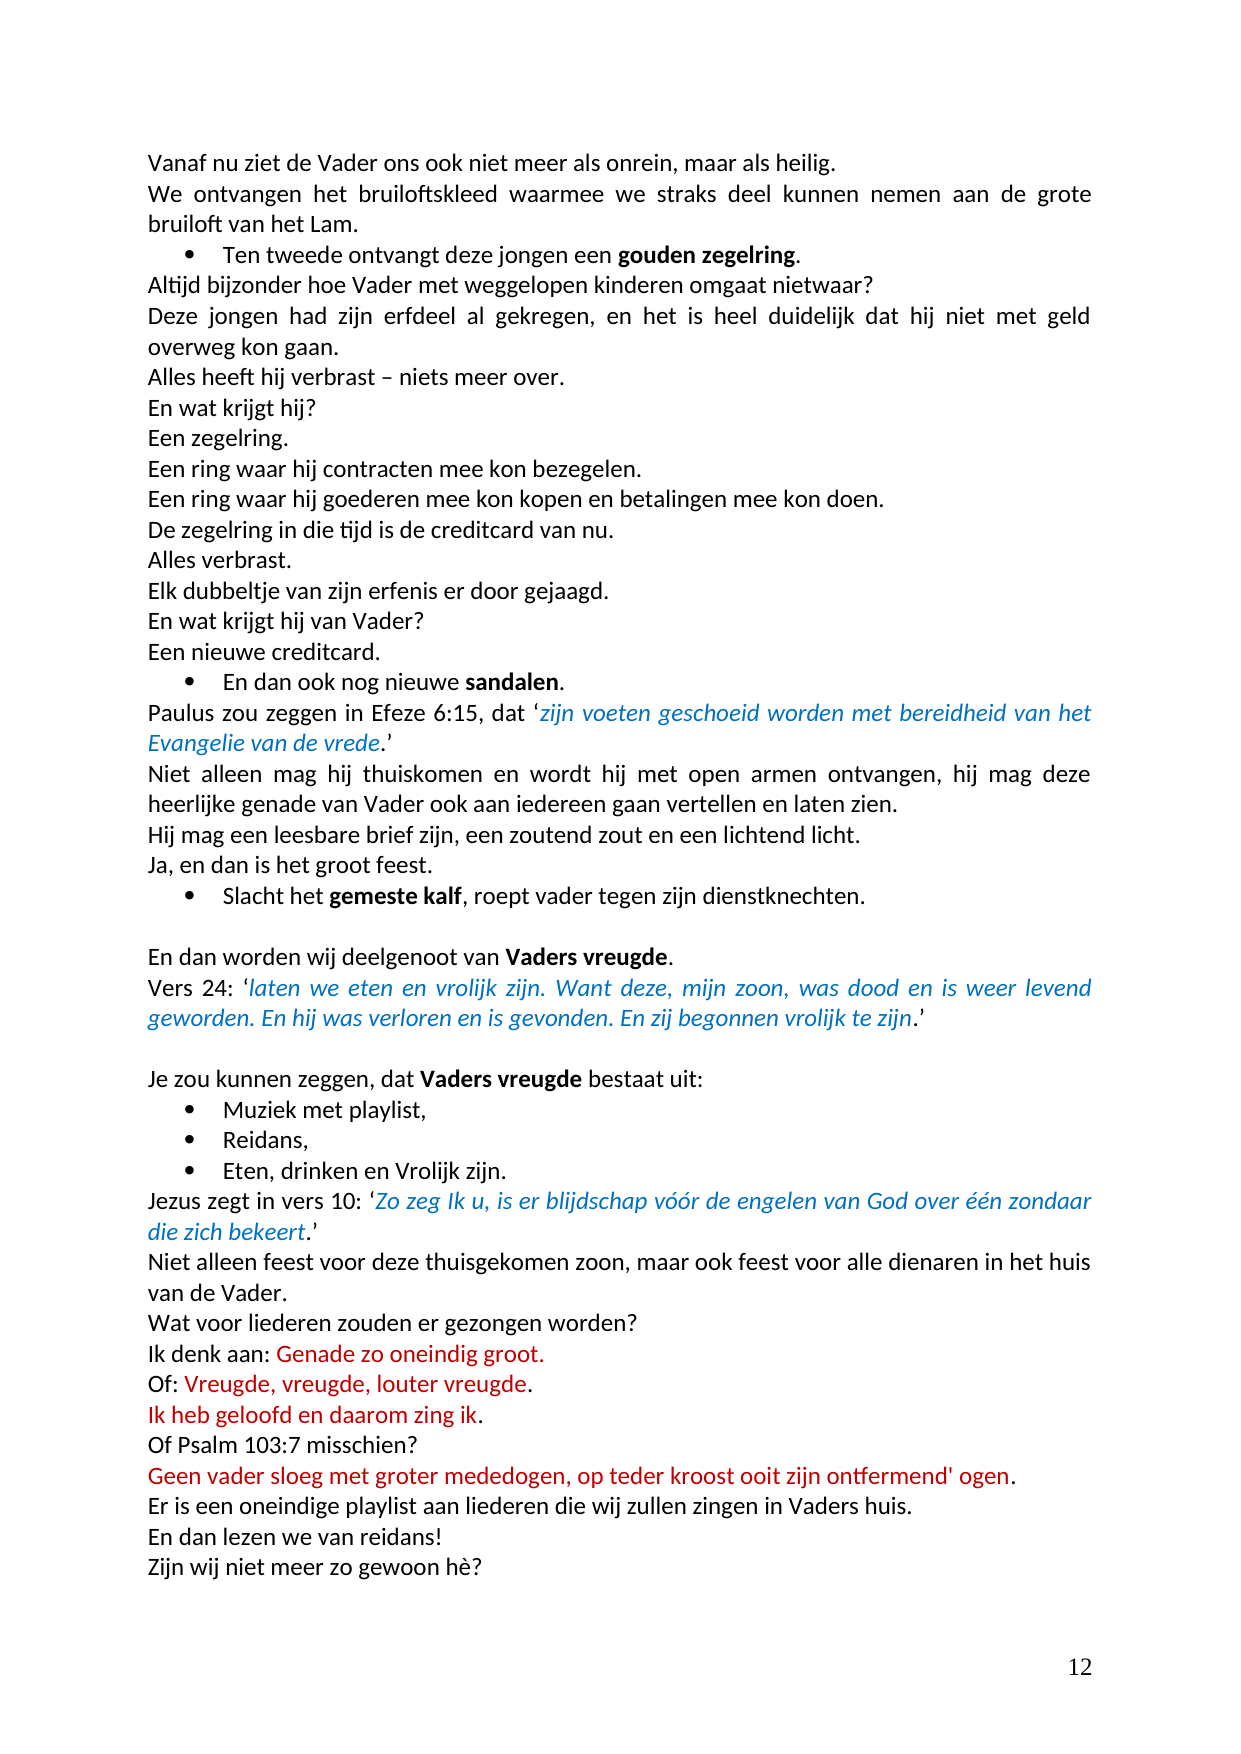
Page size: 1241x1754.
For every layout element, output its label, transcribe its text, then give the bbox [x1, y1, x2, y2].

text Een zegelring. [148, 422, 1093, 453]
text Jezus zegt in vers 10: ‘Zo zeg Ik u, is er blijdschap vóór de engelen van God over één zondaar die zich bekeert.’ [148, 1185, 1093, 1246]
text Zijn wij niet meer zo gewoon hè? [148, 1552, 1093, 1582]
text Alles verbrast. [148, 544, 1093, 575]
text Een ring waar hij goederen mee kon kopen en betalingen mee kon doen. [148, 483, 1093, 514]
text We ontvangen het bruiloftskleed waarmee we straks deel kunnen nemen aan de grote bruiloft van het Lam. [148, 178, 1093, 239]
list Ten tweede ontvangt deze jongen een gouden zegelring. [185, 239, 1093, 270]
text Een nieuwe creditcard. [148, 636, 1093, 666]
text Vers 24: ‘laten we eten en vrolijk zijn. Want deze, mijn zoon, was dood en is weer levend geworden. En hij was verloren en is gevonden. En zij begonnen vrolijk te zijn.’ [148, 972, 1093, 1033]
text Er is een oneindige playlist aan liederen die wij zullen zingen in Vaders huis. [148, 1491, 1093, 1521]
text Hij mag een leesbare brief zijn, een zoutend zout en een lichtend licht. [148, 819, 1093, 849]
text Alles heeft hij verbrast – niets meer over. [148, 361, 1093, 392]
text Een ring waar hij contracten mee kon bezegelen. [148, 453, 1093, 483]
text Of Psalm 103:7 misschien? [148, 1429, 1093, 1460]
text Of: Vreugde, vreugde, louter vreugde. [148, 1368, 1093, 1399]
text Elk dubbeltje van zijn erfenis er door gejaagd. [148, 575, 1093, 605]
text En dan lezen we van reidans! [148, 1521, 1093, 1552]
text En wat krijgt hij van Vader? [148, 605, 1093, 636]
text Ja, en dan is het groot feest. [148, 849, 1093, 880]
list Muziek met playlist, [185, 1094, 1093, 1124]
text Je zou kunnen zeggen, dat Vaders vreugde bestaat uit: [148, 1063, 1093, 1094]
list En dan ook nog nieuwe sandalen. [185, 666, 1093, 697]
list Reidans, [185, 1124, 1093, 1155]
text Niet alleen feest voor deze thuisgekomen zoon, maar ook feest voor alle dienaren in het huis van de Vader. [148, 1246, 1093, 1307]
list Eten, drinken en Vrolijk zijn. [185, 1155, 1093, 1185]
text Ik denk aan: Genade zo oneindig groot. [148, 1338, 1093, 1368]
text Wat voor liederen zouden er gezongen worden? [148, 1307, 1093, 1338]
list Slacht het gemeste kalf, roept vader tegen zijn dienstknechten. [185, 880, 1093, 911]
text En wat krijgt hij? [148, 392, 1093, 422]
text Geen vader sloeg met groter mededogen, op teder kroost ooit zijn ontfermend' ogen. [148, 1460, 1093, 1491]
text Deze jongen had zijn erfdeel al gekregen, en het is heel duidelijk dat hij niet met geld overweg kon gaan. [148, 300, 1093, 361]
text Vanaf nu ziet de Vader ons ook niet meer als onrein, maar als heilig. [148, 148, 1093, 178]
text Altijd bijzonder hoe Vader met weggelopen kinderen omgaat nietwaar? [148, 270, 1093, 300]
text Ik heb geloofd en daarom zing ik. [148, 1399, 1093, 1429]
text De zegelring in die tijd is de creditcard van nu. [148, 514, 1093, 544]
text En dan worden wij deelgenoot van Vaders vreugde. [148, 941, 1093, 972]
text Paulus zou zeggen in Efeze 6:15, dat ‘zijn voeten geschoeid worden met bereidheid van het Evangelie van de vrede.’ [148, 697, 1093, 758]
text Niet alleen mag hij thuiskomen en wordt hij met open armen ontvangen, hij mag deze heerlijke genade van Vader ook aan iedereen gaan vertellen en laten zien. [148, 758, 1093, 819]
